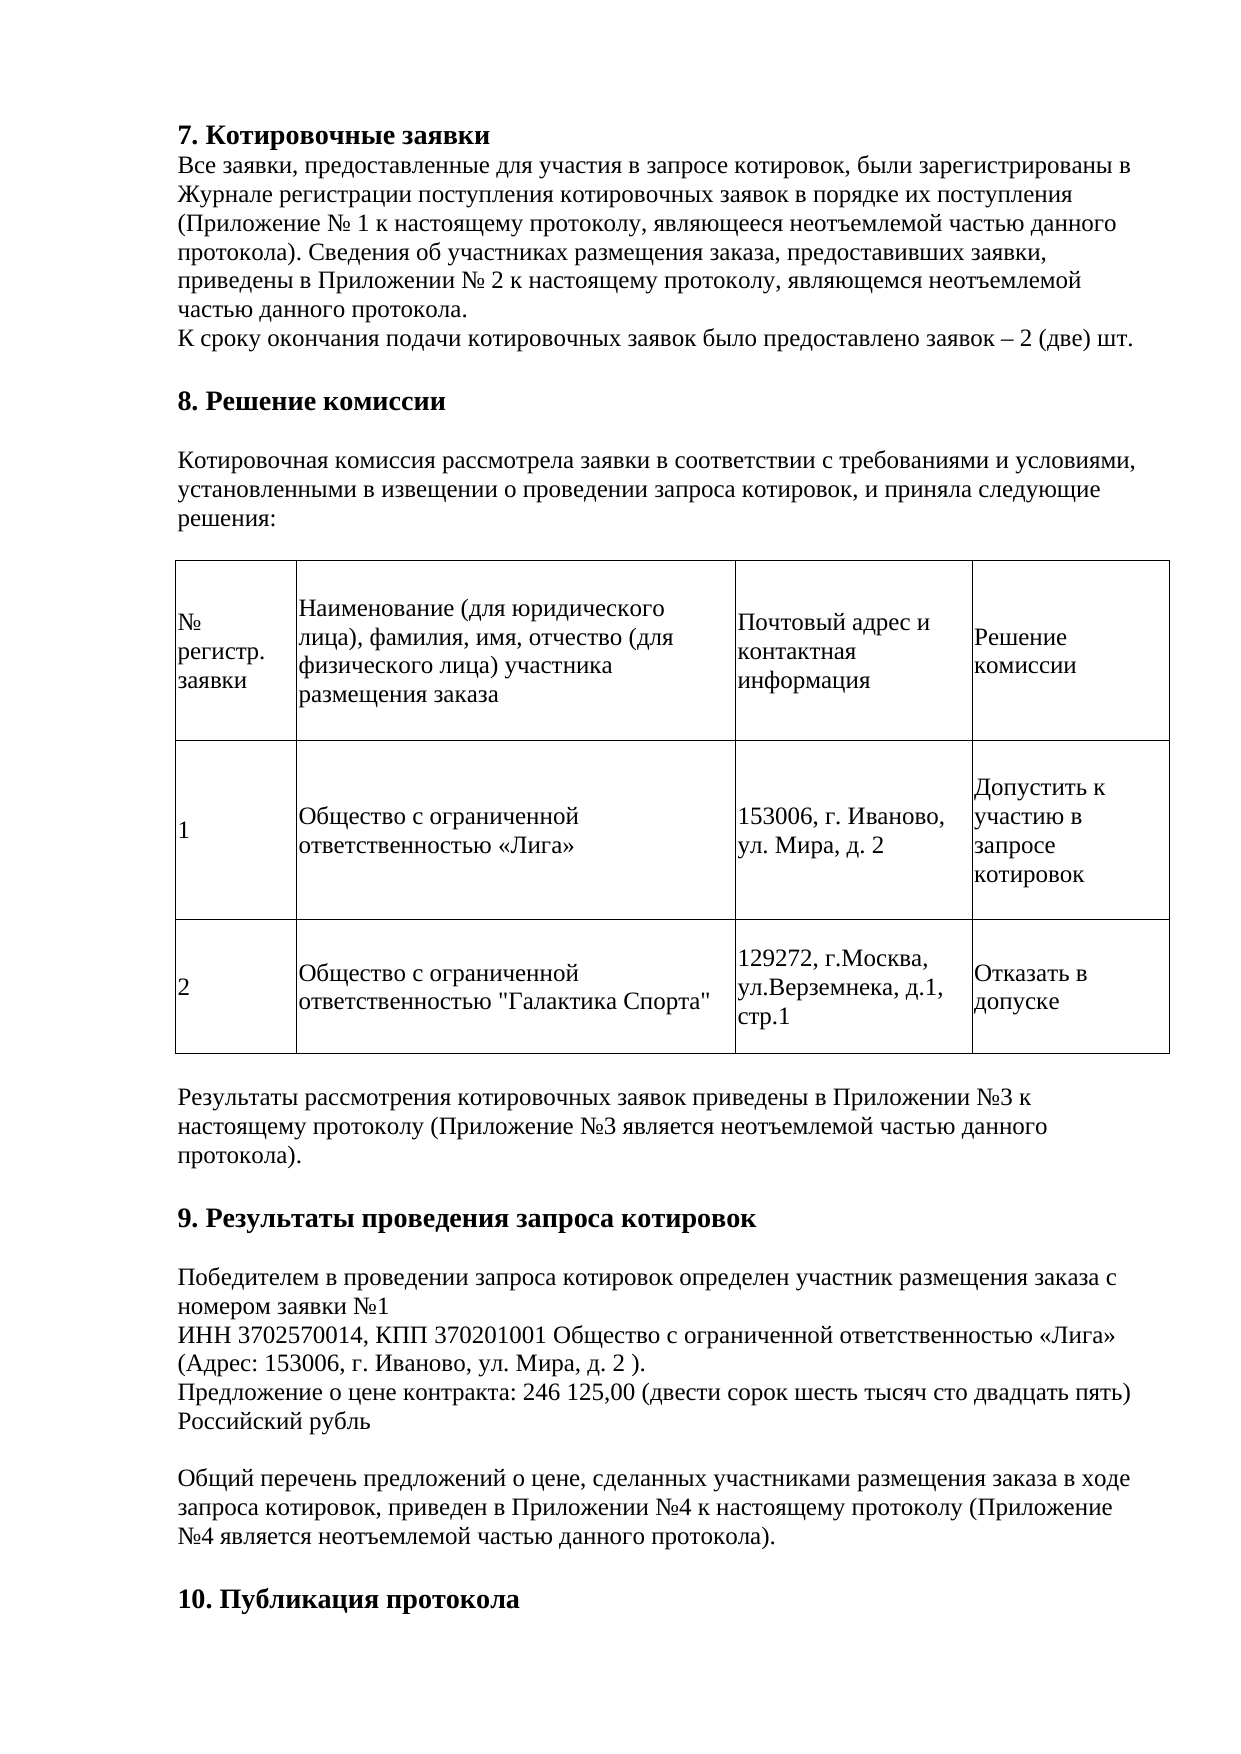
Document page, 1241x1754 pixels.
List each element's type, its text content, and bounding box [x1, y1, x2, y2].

text К сроку окончания подачи котировочных заявок было предоставлено заявок – 2 (две) шт. [177, 323, 1152, 352]
text 8. Решение комиссии [177, 384, 1152, 417]
table_cell 2 [176, 920, 296, 1053]
table_header Наименование (для юридического лица), фамилия, имя, отчество (для физического лица) участника размещения заказа [297, 561, 735, 740]
table_cell Допустить к участию в запросе котировок [973, 741, 1169, 919]
table_cell Общество с ограниченной ответственностью "Галактика Спорта" [297, 920, 735, 1053]
text 9. Результаты проведения запроса котировок [177, 1201, 1152, 1233]
table_header Решение комиссии [973, 561, 1169, 740]
text Котировочная комиссия рассмотрела заявки в соответствии с требованиями и условиями, установленными в извещении о проведении запроса котировок, и приняла следующие решения: [177, 445, 1152, 532]
table_cell 153006, г. Иваново, ул. Мира, д. 2 [736, 741, 972, 919]
table_cell Отказать в допуске [973, 920, 1169, 1053]
text 10. Публикация протокола [177, 1582, 1152, 1614]
table_cell 129272, г.Москва, ул.Верземнека, д.1, стр.1 [736, 920, 972, 1053]
text Результаты рассмотрения котировочных заявок приведены в Приложении №3 к настоящему протоколу (Приложение №3 является неотъемлемой частью данного протокола). [177, 1082, 1152, 1169]
table_header № регистр. заявки [176, 561, 296, 740]
table_cell Общество с ограниченной ответственностью «Лига» [297, 741, 735, 919]
text Все заявки, предоставленные для участия в запросе котировок, были зарегистрированы в Журнале регистрации поступления котировочных заявок в порядке их поступления (Приложение № 1 к настоящему протоколу, являющееся неотъемлемой частью данного протокола). Сведения об участниках размещения заказа, предоставивших заявки, приведены в Приложении № 2 к настоящему протоколу, являющемся неотъемлемой частью данного протокола. [177, 151, 1152, 323]
table_cell 1 [176, 741, 296, 919]
text Победителем в проведении запроса котировок определен участник размещения заказа с номером заявки №1 ИНН 3702570014, КПП 370201001 Общество с ограниченной ответственностью «Лига» (Адрес: 153006, г. Иваново, ул. Мира, д. 2 ). Предложение о цене контракта: 246 125,00 (двести сорок шесть тысяч сто двадцать пять) Российский рубль Общий перечень предложений о цене, сделанных участниками размещения заказа в ходе запроса котировок, приведен в Приложении №4 к настоящему протоколу (Приложение №4 является неотъемлемой частью данного протокола). [177, 1233, 1152, 1550]
text 7. Котировочные заявки [177, 118, 1152, 151]
table_header Почтовый адрес и контактная информация [736, 561, 972, 740]
